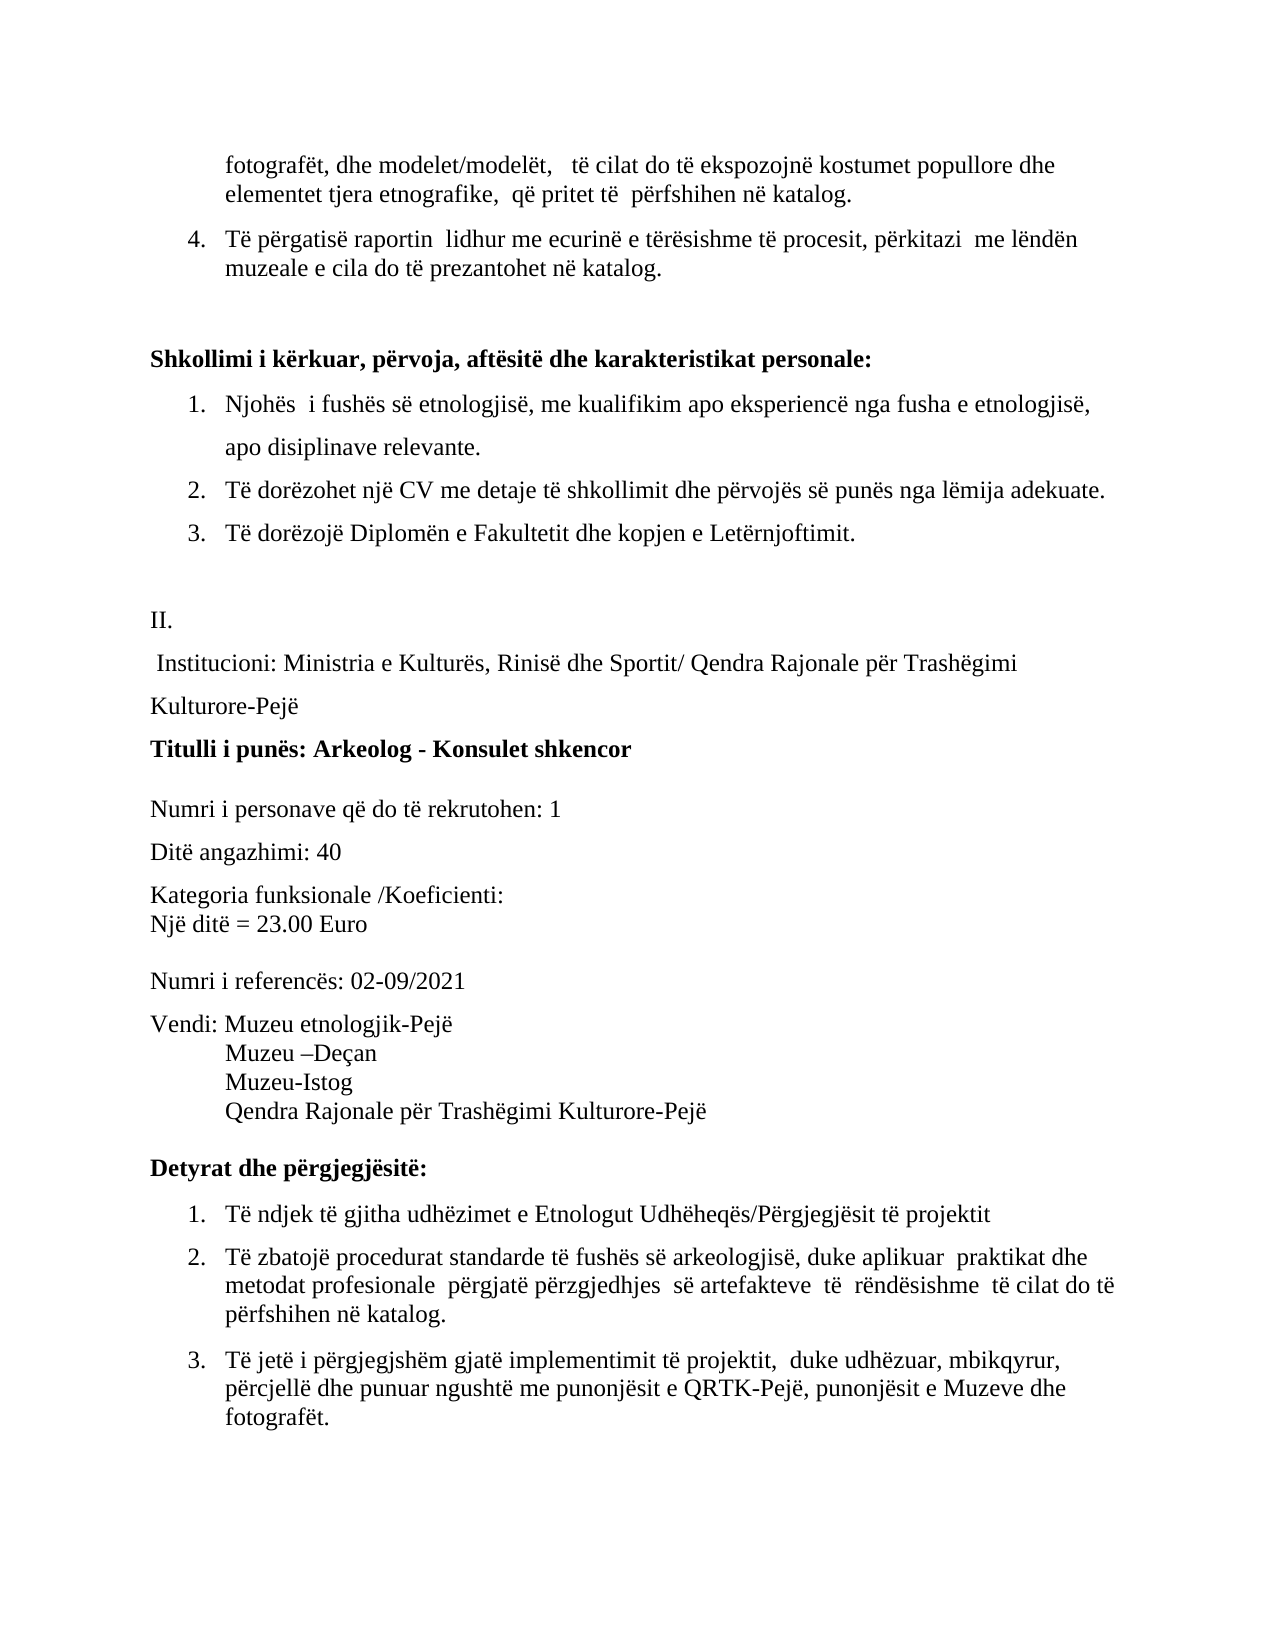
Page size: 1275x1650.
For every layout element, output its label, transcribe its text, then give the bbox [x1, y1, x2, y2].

text Ditë angazhimi: 40 [150, 837, 1125, 866]
list Të ndjek të gjitha udhëzimet e Etnologut Udhëheqës/Përgjegjësit të projektit [187, 1199, 1125, 1227]
list Të përgatisë raportin lidhur me ecurinë e tërësishme të procesit, përkitazi me lëndën muzeale e cila do të prezantohet në katalog. [187, 224, 1125, 282]
text Detyrat dhe përgjegjësitë: [150, 1153, 1125, 1182]
text Numri i referencës: 02-09/2021 [150, 966, 1125, 995]
list Të jetë i përgjegjshëm gjatë implementimit të projektit, duke udhëzuar, mbikqyrur, përcjellë dhe punuar ngushtë me punonjësit e QRTK-Pejë, punonjësit e Muzeve dhe fotografët. [187, 1345, 1125, 1431]
text Numri i personave që do të rekrutohen: 1 [150, 794, 1125, 823]
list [187, 150, 1125, 207]
list Njohës i fushës së etnologjisë, me kualifikim apo eksperiencë nga fusha e etnologjisë, apo disiplinave relevante. [187, 389, 1125, 461]
text Një ditë = 23.00 Euro [150, 909, 1125, 938]
list Të zbatojë procedurat standarde të fushës së arkeologjisë, duke aplikuar praktikat dhe metodat profesionale përgjatë përzgjedhjes së artefakteve të rëndësishme të cilat do të përfshihen në katalog. [187, 1242, 1125, 1328]
list Të dorëzohet një CV me detaje të shkollimit dhe përvojës së punës nga lëmija adekuate. [187, 475, 1125, 504]
text Muzeu –Deçan [150, 1038, 1125, 1067]
text Qendra Rajonale për Trashëgimi Kulturore-Pejë [150, 1096, 1125, 1124]
text Kategoria funksionale /Koeficienti: [150, 880, 1125, 909]
text Vendi: Muzeu etnologjik-Pejë [150, 1009, 1125, 1038]
text Institucioni: Ministria e Kulturës, Rinisë dhe Sportit/ Qendra Rajonale për Trashëgimi Kulturore-Pejë [150, 648, 1125, 720]
list Të dorëzojë Diplomën e Fakultetit dhe kopjen e Letërnjoftimit. [187, 518, 1125, 547]
text Shkollimi i kërkuar, përvoja, aftësitë dhe karakteristikat personale: [150, 344, 1125, 372]
text Titulli i punës: Arkeolog - Konsulet shkencor [150, 734, 1125, 763]
text Muzeu-Istog [150, 1067, 1125, 1096]
text II. [150, 605, 1125, 633]
